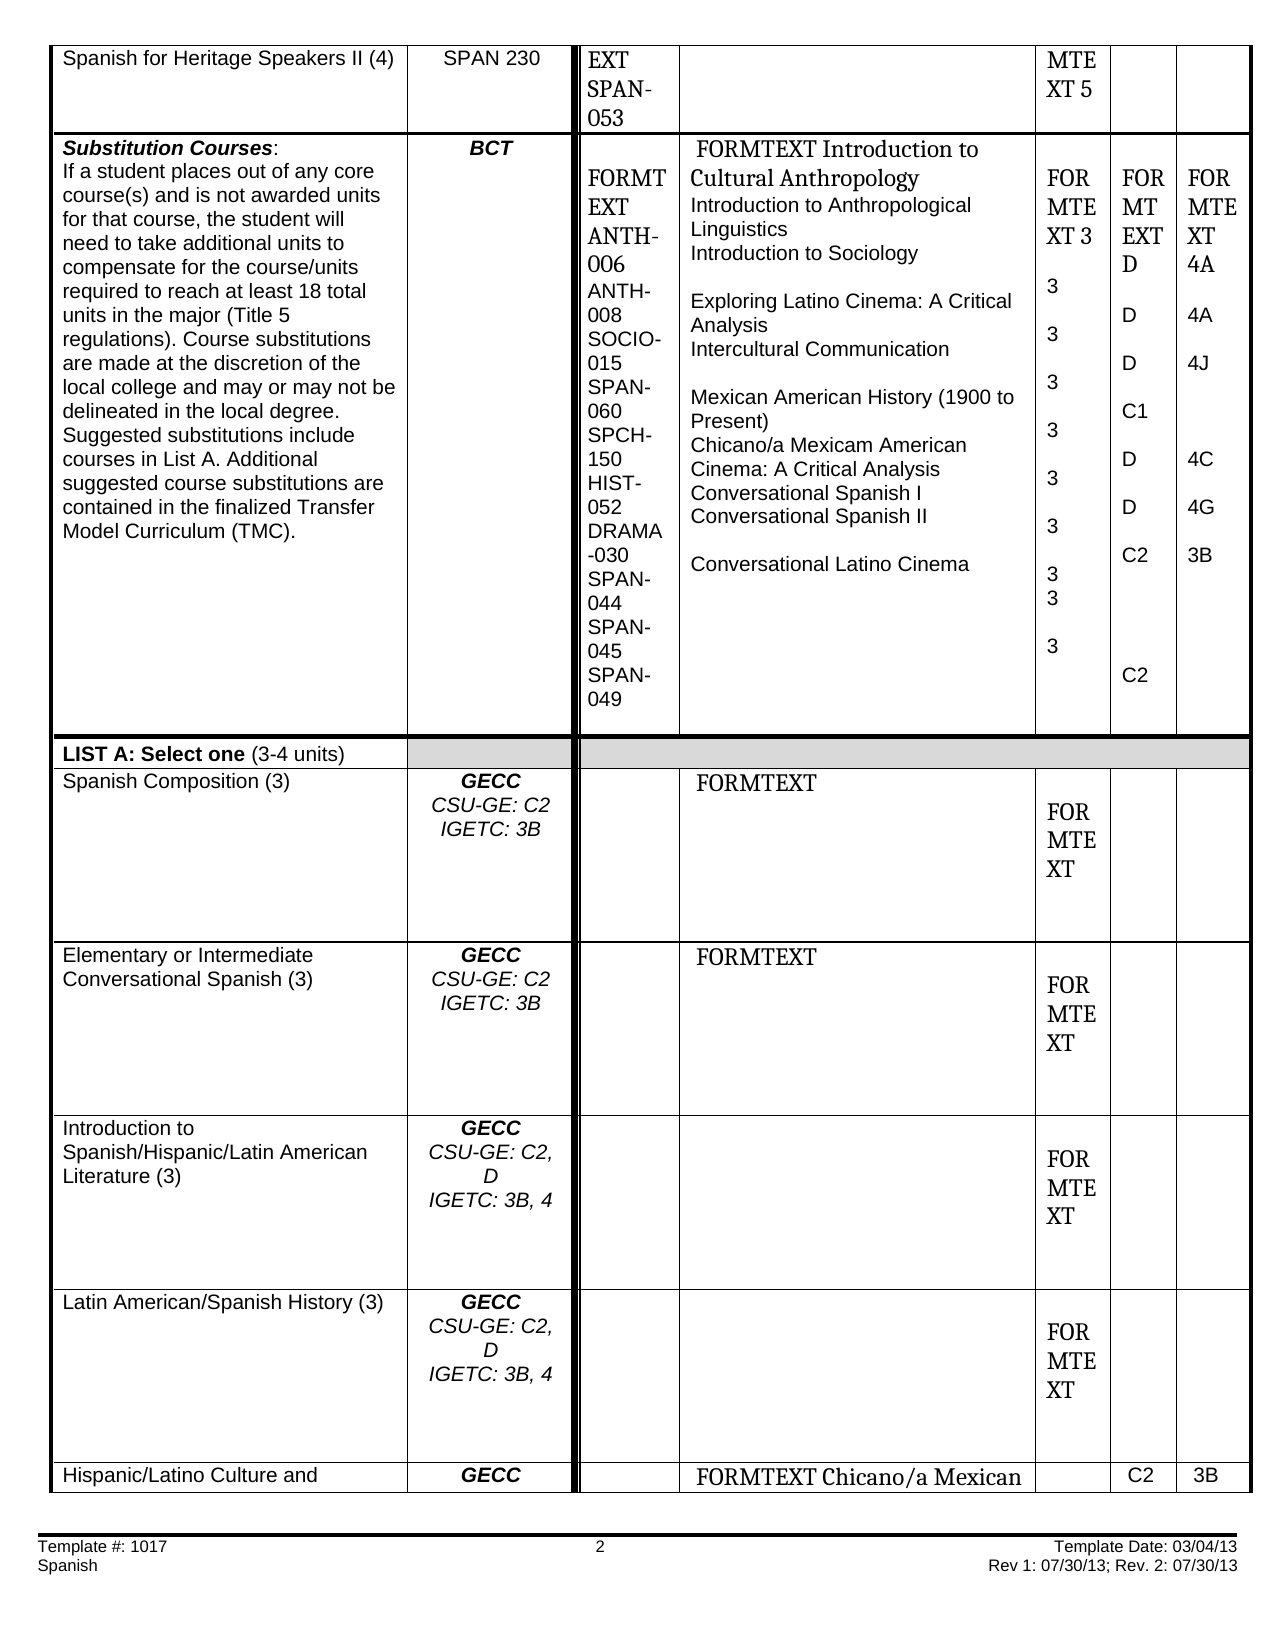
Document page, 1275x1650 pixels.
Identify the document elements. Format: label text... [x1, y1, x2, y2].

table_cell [408, 1463, 571, 1492]
table_cell [680, 135, 1035, 734]
table_cell [1111, 769, 1176, 941]
table_cell [1036, 135, 1110, 734]
table_cell [680, 1116, 1035, 1288]
table_cell [680, 769, 1035, 941]
table_cell Substitution Courses: If a student places out of any core course(s) and is not awarded units for that course, the student will need to take additional units to compensate for the course/units required to reach at least 18 total units in the major (Title 5 regulations). Course substitutions are made at the discretion of the local college and may or may not be delineated in the local degree. Suggested substitutions include courses in List A. Additional suggested course substitutions are contained in the finalized Transfer Model Curriculum (TMC). [53, 133, 407, 734]
table_cell [1036, 943, 1110, 1115]
table_cell GECC CSU-GE: C2 IGETC: 3B [408, 943, 571, 1115]
table_cell [1177, 46, 1249, 132]
table_cell LIST A: Select one (3-4 units) [53, 735, 407, 768]
table_cell [1111, 1116, 1176, 1288]
table_cell [581, 739, 1249, 768]
table_cell [581, 1463, 679, 1492]
table_cell GECC CSU-GE: C2, D IGETC: 3B, 4 [408, 1290, 571, 1462]
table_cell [53, 46, 407, 132]
table_cell BCT [408, 135, 571, 734]
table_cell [53, 1463, 407, 1492]
table_cell [1036, 1116, 1110, 1288]
table_cell Elementary or Intermediate Conversational Spanish (3) [53, 942, 407, 1115]
table_cell [1177, 1290, 1249, 1462]
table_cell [408, 46, 571, 132]
table_cell [1111, 46, 1176, 132]
table_cell [1177, 1116, 1249, 1288]
table_cell [1036, 1290, 1110, 1462]
table_cell [581, 1290, 679, 1462]
table_cell [1111, 1463, 1176, 1492]
table_cell [1177, 1463, 1249, 1492]
table_cell [1177, 943, 1249, 1115]
table_cell [1111, 1290, 1176, 1462]
table_cell Spanish Composition (3) [53, 769, 407, 941]
table_cell [1177, 135, 1249, 734]
table_cell [581, 769, 679, 941]
table_cell [581, 943, 679, 1115]
table_cell [1111, 135, 1176, 734]
table_cell Latin American/Spanish History (3) [53, 1290, 407, 1462]
table_cell GECC CSU-GE: C2, D IGETC: 3B, 4 [408, 1116, 571, 1288]
table_cell [1111, 943, 1176, 1115]
table_cell [1036, 46, 1110, 132]
table_cell [581, 1116, 679, 1288]
table_cell [408, 739, 571, 768]
table_cell [581, 46, 679, 132]
table_cell [680, 1463, 1035, 1492]
table_cell [680, 943, 1035, 1115]
table_cell GECC CSU-GE: C2 IGETC: 3B [408, 769, 571, 941]
table_cell [680, 46, 1035, 132]
table_cell Introduction to Spanish/Hispanic/Latin American Literature (3) [53, 1116, 407, 1288]
table_cell [1036, 1463, 1110, 1492]
table_cell [680, 1290, 1035, 1462]
table_cell [581, 135, 679, 734]
table_cell [1036, 769, 1110, 941]
table_cell [1177, 769, 1249, 941]
